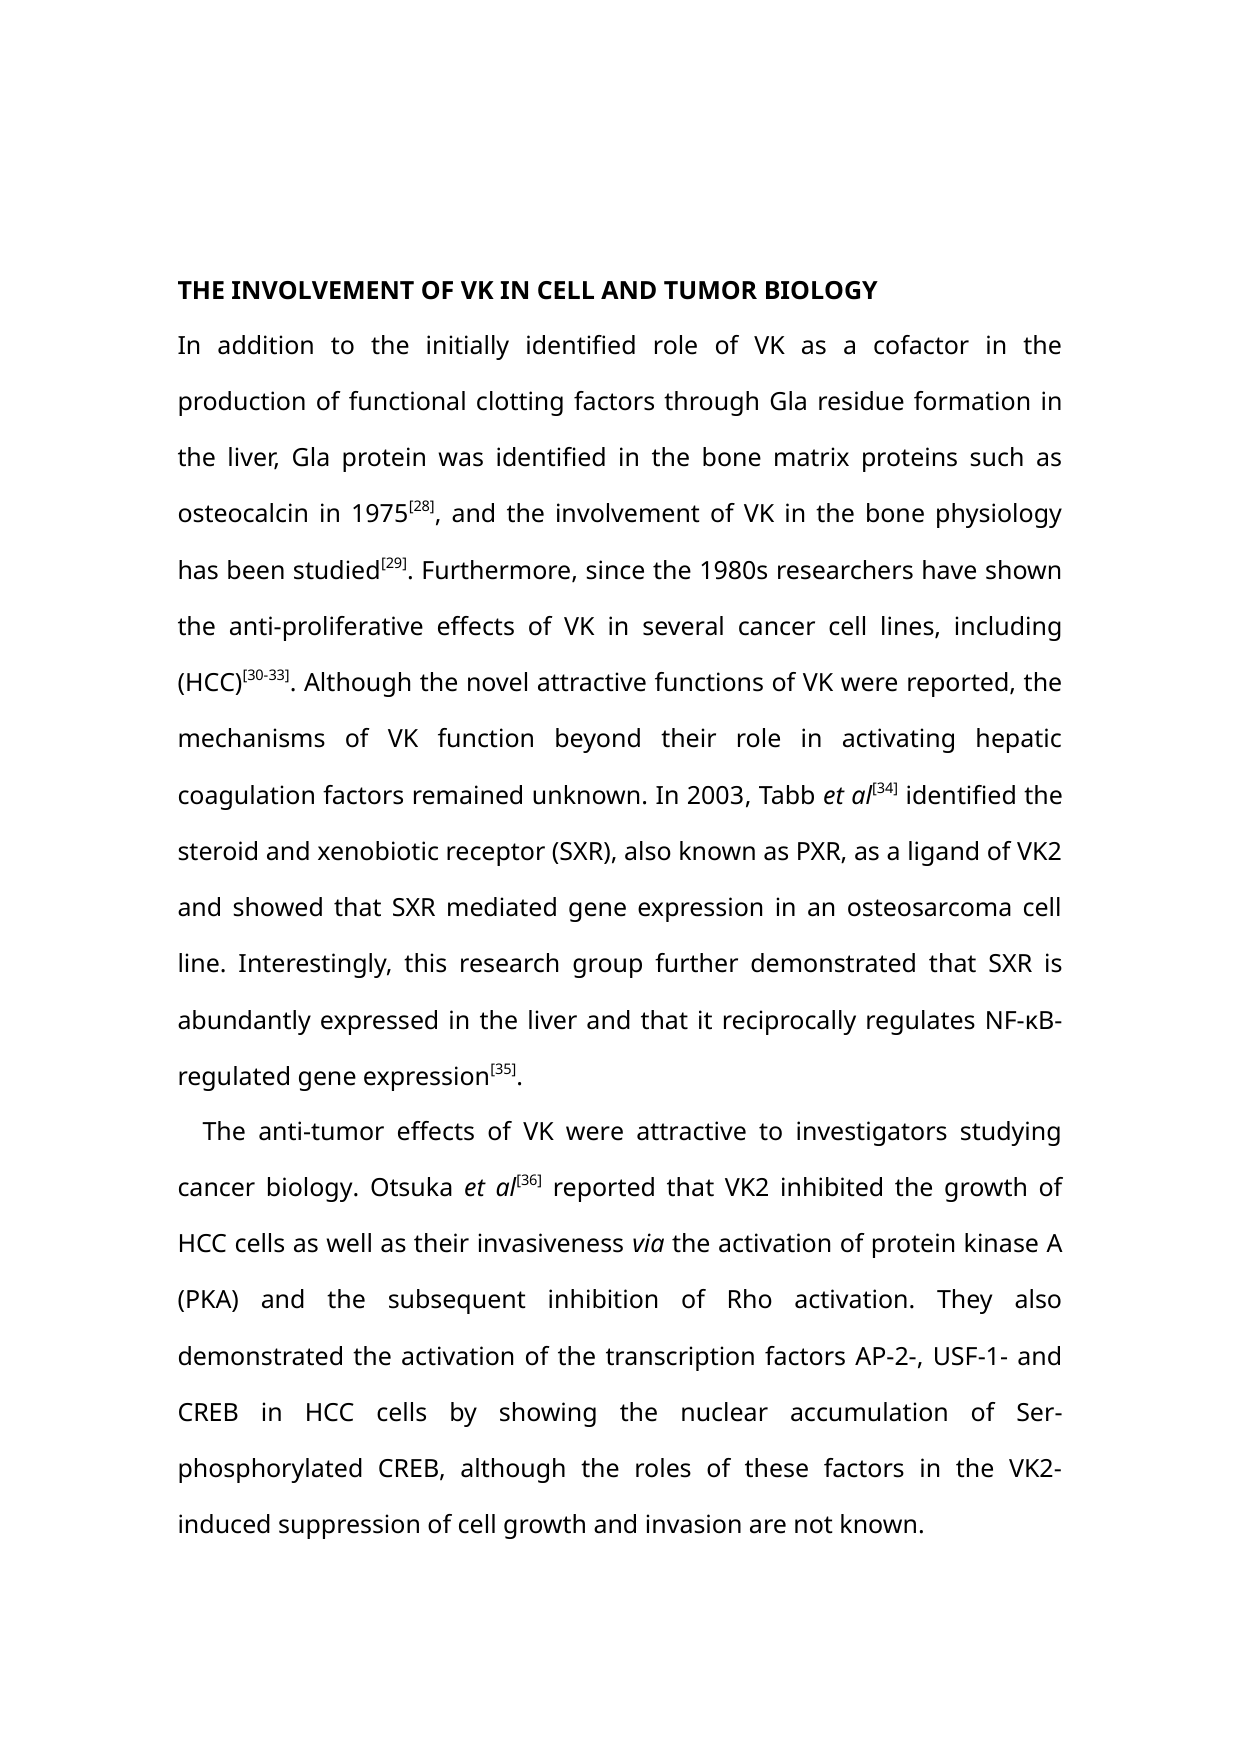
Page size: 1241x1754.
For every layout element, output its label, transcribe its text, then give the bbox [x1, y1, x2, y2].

text In addition to the initially identified role of VK as a cofactor in the production of functional clotting factors through Gla residue formation in the liver, Gla protein was identified in the bone matrix proteins such as osteocalcin in 1975[28], and the involvement of VK in the bone physiology has been studied[29]. Furthermore, since the 1980s researchers have shown the anti-proliferative effects of VK in several cancer cell lines, including (HCC)[30-33]. Although the novel attractive functions of VK were reported, the mechanisms of VK function beyond their role in activating hepatic coagulation factors remained unknown. In 2003, Tabb et al[34] identified the steroid and xenobiotic receptor (SXR), also known as PXR, as a ligand of VK2 and showed that SXR mediated gene expression in an osteosarcoma cell line. Interestingly, this research group further demonstrated that SXR is abundantly expressed in the liver and that it reciprocally regulates NF-κB-regulated gene expression[35]. [177, 326, 1063, 1094]
text THE INVOLVEMENT OF VK IN CELL AND TUMOR BIOLOGY [177, 271, 1063, 309]
text The anti-tumor effects of VK were attractive to investigators studying cancer biology. Otsuka et al[36] reported that VK2 inhibited the growth of HCC cells as well as their invasiveness via the activation of protein kinase A (PKA) and the subsequent inhibition of Rho activation. They also demonstrated the activation of the transcription factors AP-2-, USF-1- and CREB in HCC cells by showing the nuclear accumulation of Ser-phosphorylated CREB, although the roles of these factors in the VK2-induced suppression of cell growth and invasion are not known. [177, 1111, 1063, 1543]
